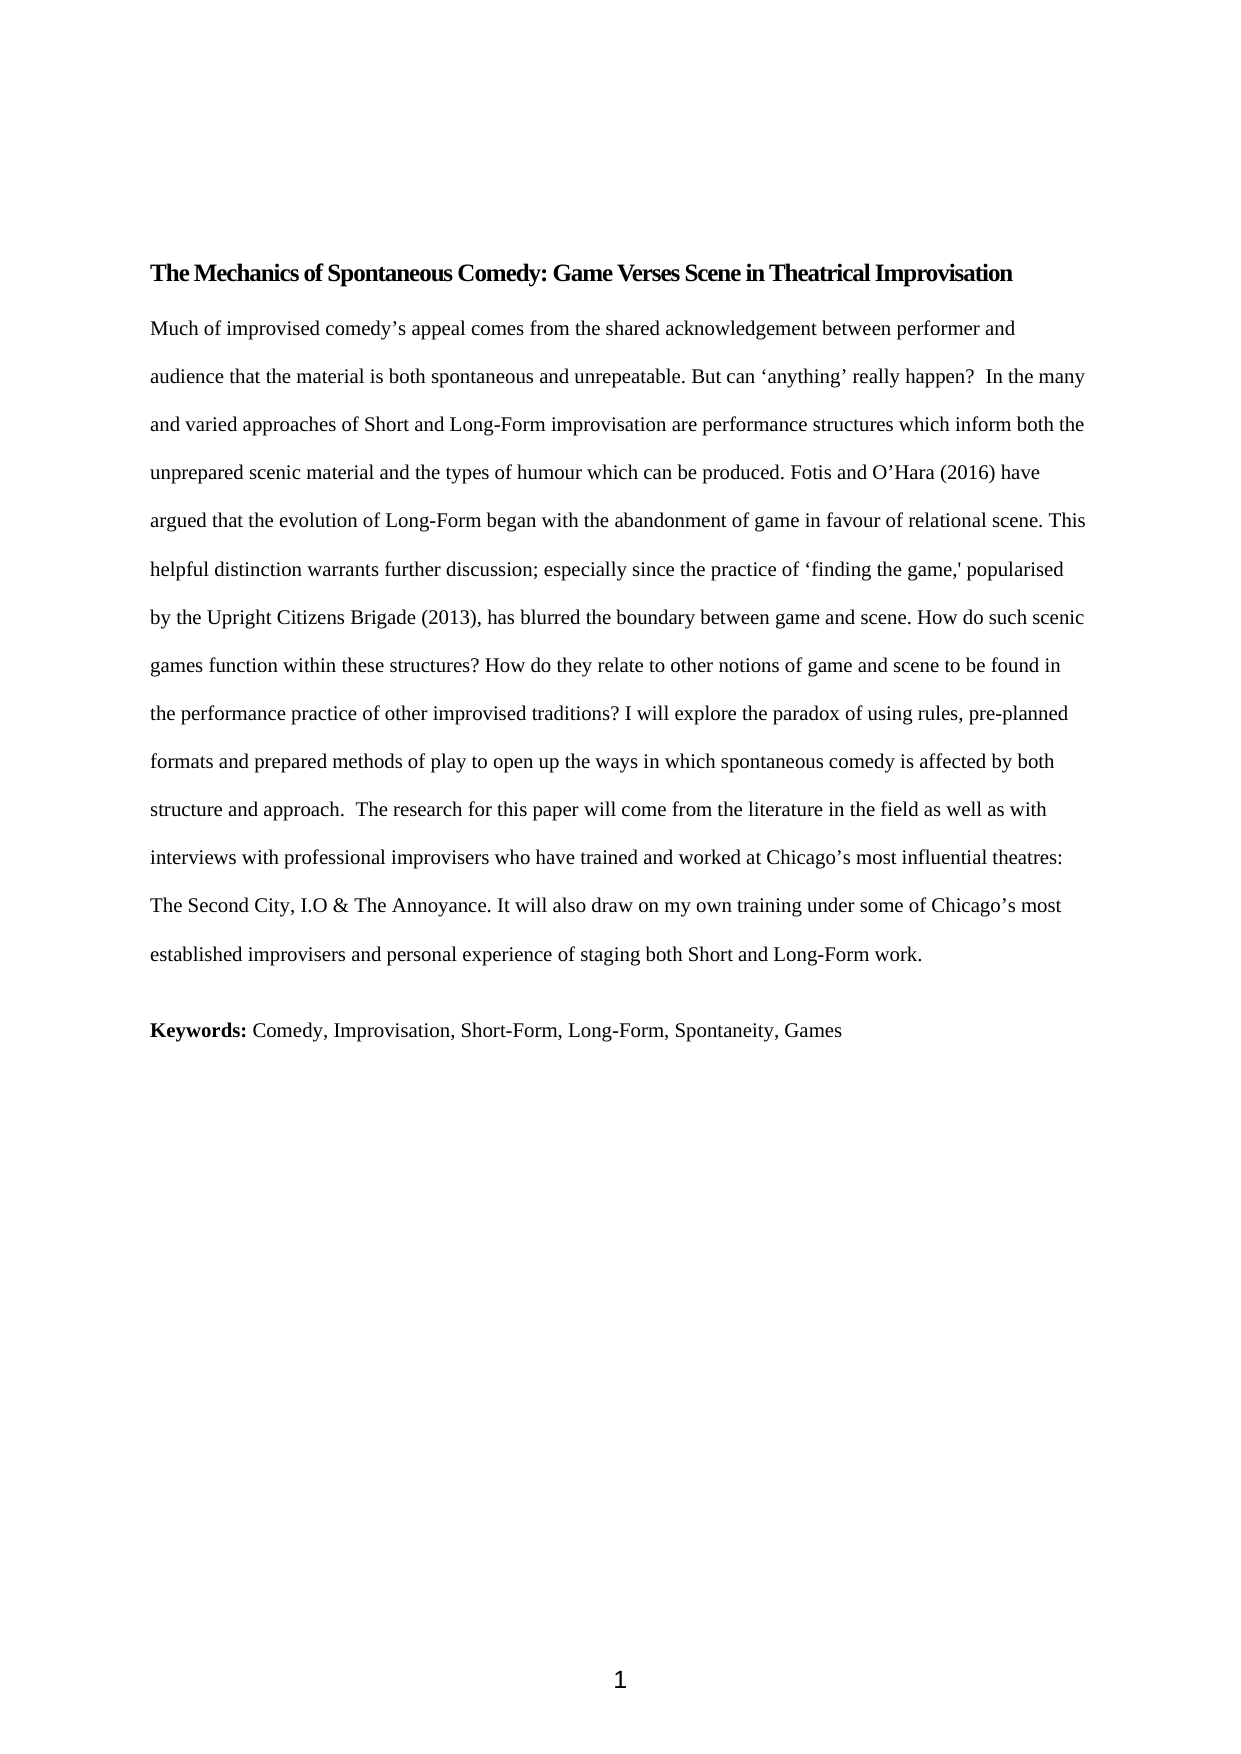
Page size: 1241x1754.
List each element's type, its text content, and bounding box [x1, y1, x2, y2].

text Keywords: Comedy, Improvisation, Short-Form, Long-Form, Spontaneity, Games [150, 1018, 1090, 1042]
title The Mechanics of Spontaneous Comedy: Game Verses Scene in Theatrical Improvisation [150, 258, 1090, 287]
text Much of improvised comedy’s appeal comes from the shared acknowledgement between performer and audience that the material is both spontaneous and unrepeatable. But can ‘anything’ really happen? In the many and varied approaches of Short and Long-Form improvisation are performance structures which inform both the unprepared scenic material and the types of humour which can be produced. Fotis and O’Hara (2016) have argued that the evolution of Long-Form began with the abandonment of game in favour of relational scene. This helpful distinction warrants further discussion; especially since the practice of ‘finding the game,' popularised by the Upright Citizens Brigade (2013), has blurred the boundary between game and scene. How do such scenic games function within these structures? How do they relate to other notions of game and scene to be found in the performance practice of other improvised traditions? I will explore the paradox of using rules, pre-planned formats and prepared methods of play to open up the ways in which spontaneous comedy is affected by both structure and approach. The research for this paper will come from the literature in the field as well as with interviews with professional improvisers who have trained and worked at Chicago’s most influential theatres: The Second City, I.O & The Annoyance. It will also draw on my own training under some of Chicago’s most established improvisers and personal experience of staging both Short and Long-Form work. [150, 316, 1090, 966]
